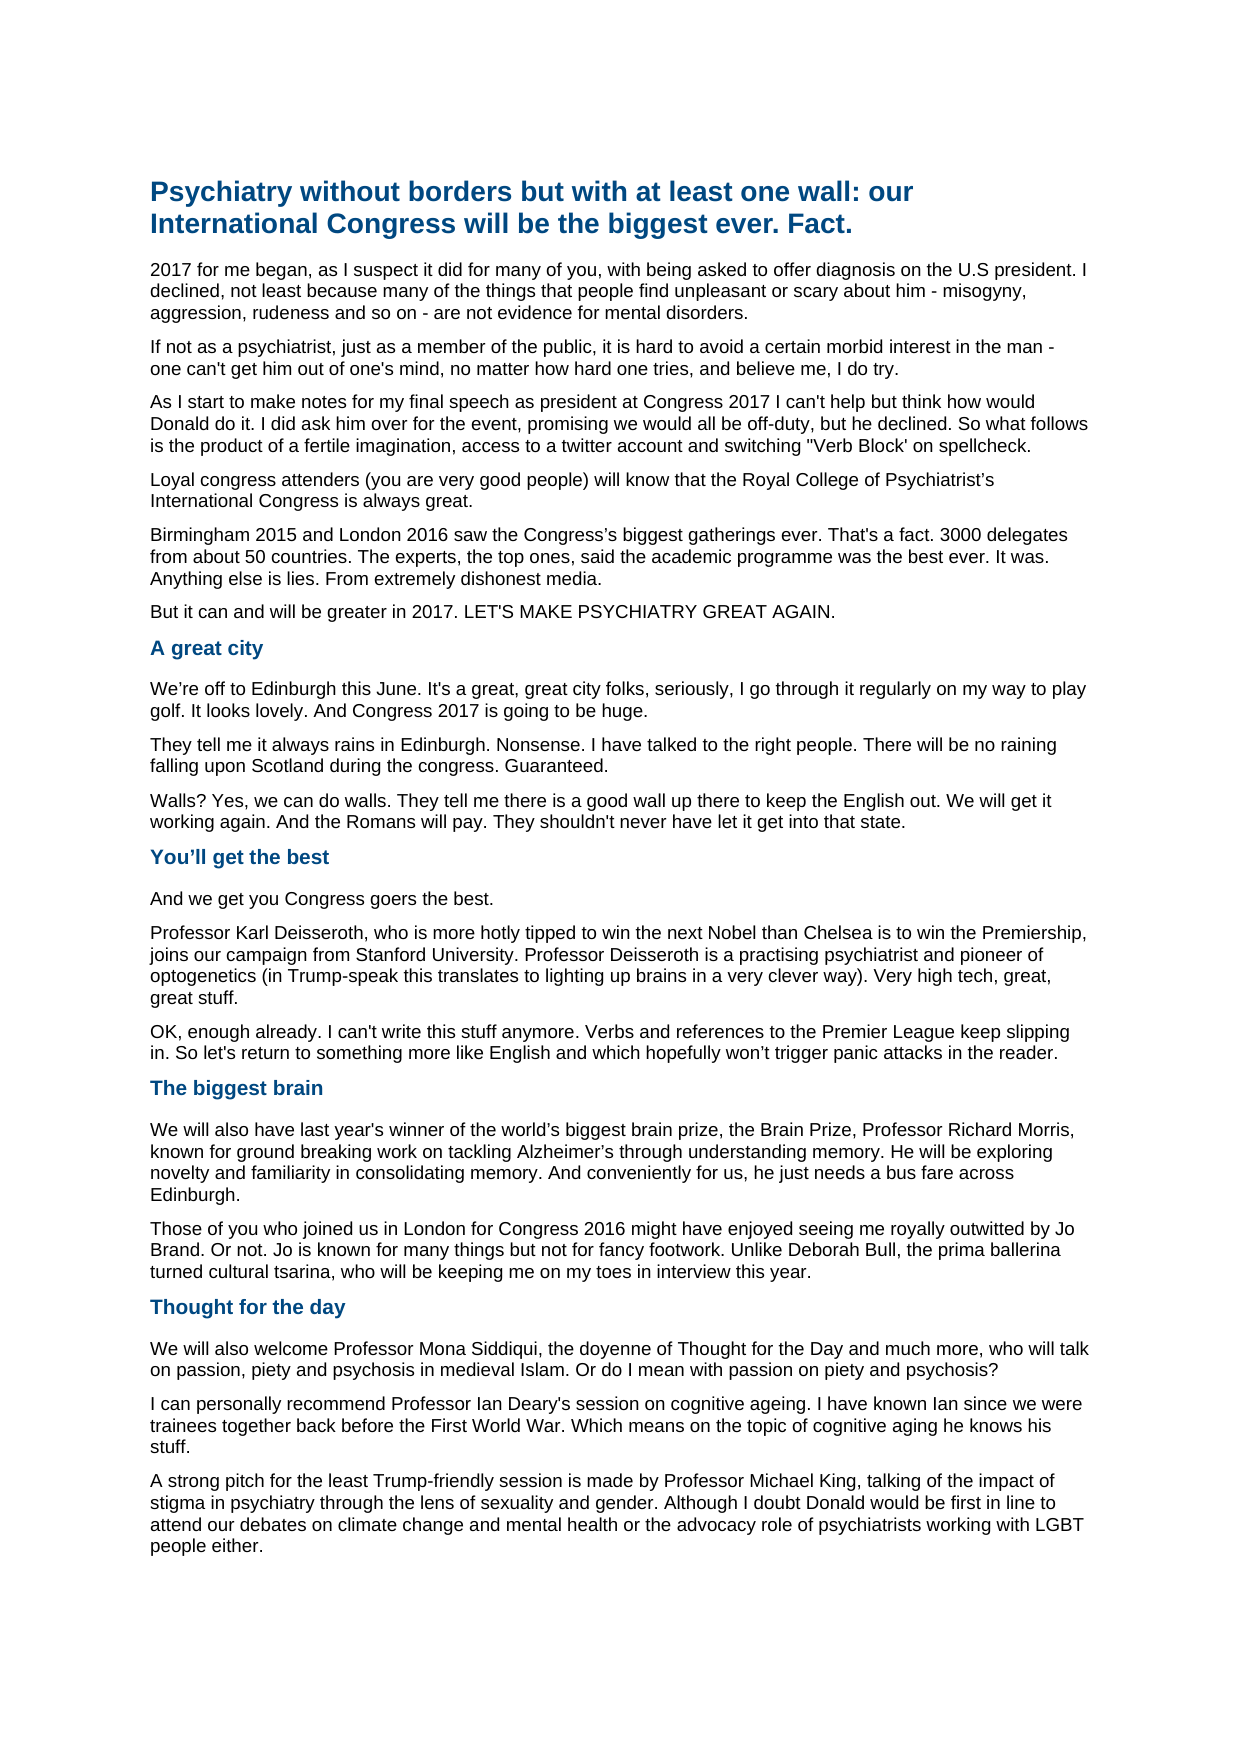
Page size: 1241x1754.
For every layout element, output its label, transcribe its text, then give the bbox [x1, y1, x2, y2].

text 2017 for me began, as I suspect it did for many of you, with being asked to offer diagnosis on the U.S president. I declined, not least because many of the things that people find unpleasant or scary about him - misogyny, aggression, rudeness and so on - are not evidence for mental disorders. [150, 258, 1090, 323]
text Birmingham 2015 and London 2016 saw the Congress’s biggest gatherings ever. That's a fact. 3000 delegates from about 50 countries. The experts, the top ones, said the academic programme was the best ever. It was. Anything else is lies. From extremely dishonest media. [150, 524, 1090, 589]
text Those of you who joined us in London for Congress 2016 might have enjoyed seeing me royally outwitted by Jo Brand. Or not. Jo is known for many things but not for fancy footwork. Unlike Deborah Bull, the prima ballerina turned cultural tsarina, who will be keeping me on my toes in interview this year. [150, 1218, 1090, 1282]
text They tell me it always rains in Edinburgh. Nonsense. I have talked to the right people. There will be no raining falling upon Scotland during the congress. Guaranteed. [150, 734, 1090, 777]
text A strong pitch for the least Trump-friendly session is made by Professor Michael King, talking of the impact of stigma in psychiatry through the lens of sexuality and gender. Although I doubt Donald would be first in line to attend our debates on climate change and mental health or the advocacy role of psychiatrists working with LGBT people either. [150, 1470, 1090, 1557]
text Loyal congress attenders (you are very good people) will know that the Royal College of Psychiatrist’s International Congress is always great. [150, 468, 1090, 512]
text Thought for the day [150, 1295, 1090, 1319]
text But it can and will be greater in 2017. LET'S MAKE PSYCHIATRY GREAT AGAIN. [150, 601, 1090, 623]
text Walls? Yes, we can do walls. They tell me there is a good wall up there to keep the English out. We will get it working again. And the Romans will pay. They shouldn't never have let it get into that state. [150, 789, 1090, 832]
text We will also have last year's winner of the world’s biggest brain prize, the Brain Prize, Professor Richard Morris, known for ground breaking work on tackling Alzheimer’s through understanding memory. He will be exploring novelty and familiarity in consolidating memory. And conveniently for us, he just needs a bus fare across Edinburgh. [150, 1119, 1090, 1205]
text Psychiatry without borders but with at least one wall: our International Congress will be the biggest ever. Fact. [150, 175, 1090, 240]
text OK, enough already. I can't write this stuff anymore. Verbs and references to the Premier League keep slipping in. So let's return to something more like English and which hopefully won’t trigger panic attacks in the reader. [150, 1021, 1090, 1064]
text I can personally recommend Professor Ian Deary's session on cognitive ageing. I have known Ian since we were trainees together back before the First World War. Which means on the topic of cognitive aging he knows his stuff. [150, 1393, 1090, 1458]
text The biggest brain [150, 1076, 1090, 1100]
text We’re off to Edinburgh this June. It's a great, great city folks, seriously, I go through it regularly on my way to play golf. It looks lovely. And Congress 2017 is going to be huge. [150, 678, 1090, 721]
text A great city [150, 635, 1090, 659]
text Professor Karl Deisseroth, who is more hotly tipped to win the next Nobel than Chelsea is to win the Premiership, joins our campaign from Stanford University. Professor Deisseroth is a practising psychiatrist and pioneer of optogenetics (in Trump-speak this translates to lighting up brains in a very clever way). Very high tech, great, great stuff. [150, 922, 1090, 1008]
text As I start to make notes for my final speech as president at Congress 2017 I can't help but think how would Donald do it. I did ask him over for the event, promising we would all be off-duty, but he declined. So what follows is the product of a fertile imagination, access to a twitter account and switching "Verb Block' on spellcheck. [150, 391, 1090, 456]
text You’ll get the best [150, 845, 1090, 869]
text And we get you Congress goers the best. [150, 888, 1090, 909]
text If not as a psychiatrist, just as a member of the public, it is hard to avoid a certain morbid interest in the man - one can't get him out of one's mind, no matter how hard one tries, and believe me, I do try. [150, 336, 1090, 379]
text We will also welcome Professor Mona Siddiqui, the doyenne of Thought for the Day and much more, who will talk on passion, piety and psychosis in medieval Islam. Or do I mean with passion on piety and psychosis? [150, 1337, 1090, 1381]
